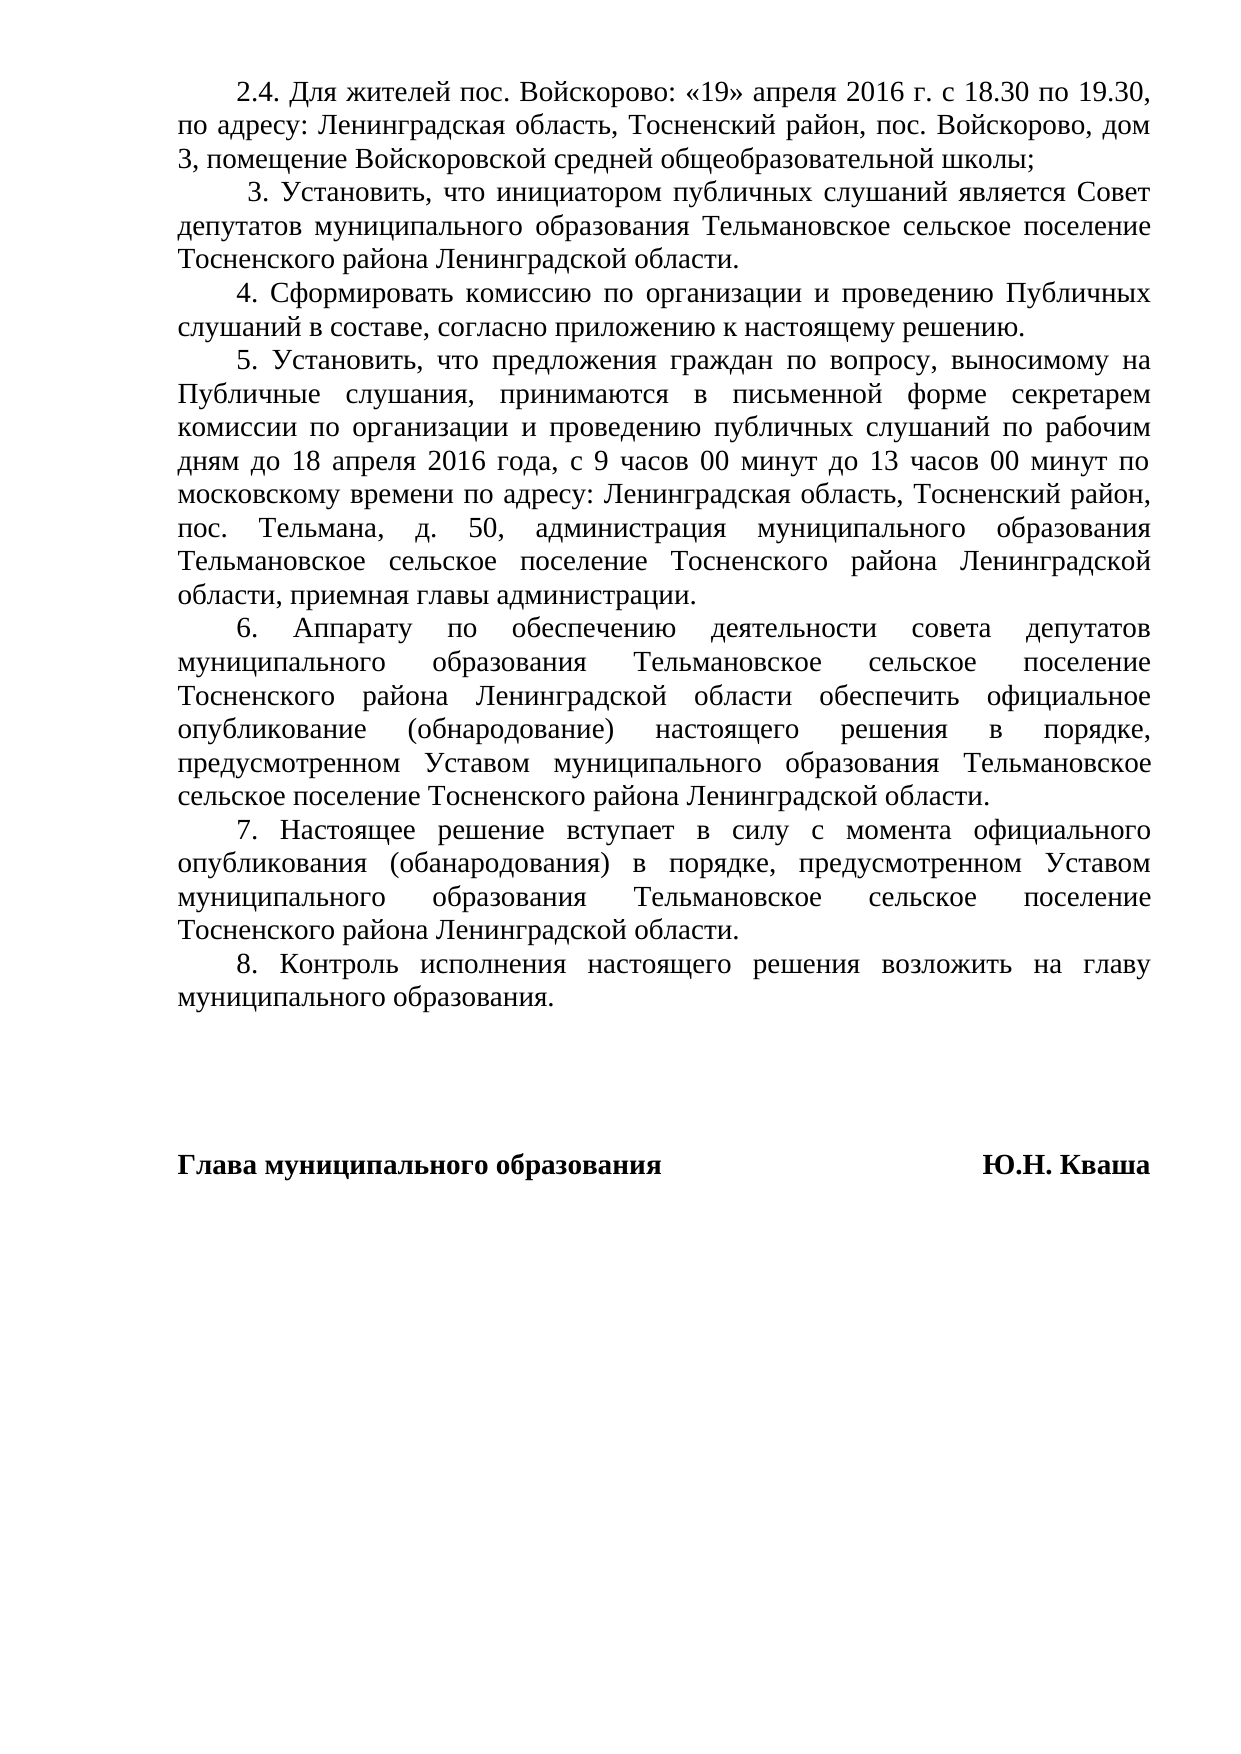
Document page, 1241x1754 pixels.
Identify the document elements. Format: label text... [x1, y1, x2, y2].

text 6. Аппарату по обеспечению деятельности совета депутатов муниципального образования Тельмановское сельское поселение Тосненского района Ленинградской области обеспечить официальное опубликование (обнародование) настоящего решения в порядке, предусмотренном Уставом муниципального образования Тельмановское сельское поселение Тосненского района Ленинградской области. [177, 611, 1152, 812]
text 8. Контроль исполнения настоящего решения возложить на главу муниципального образования. [177, 946, 1152, 1013]
text 3. Установить, что инициатором публичных слушаний является Совет депутатов муниципального образования Тельмановское сельское поселение Тосненского района Ленинградской области. [177, 174, 1152, 275]
text Глава муниципального образования Ю.Н. Кваша [177, 1147, 1152, 1181]
text 5. Установить, что предложения граждан по вопросу, выносимому на Публичные слушания, принимаются в письменной форме секретарем комиссии по организации и проведению публичных слушаний по рабочим дням до 18 апреля 2016 года, с 9 часов 00 минут до 13 часов 00 минут по московскому времени по адресу: Ленинградская область, Тосненский район, пос. Тельмана, д. 50, администрация муниципального образования Тельмановское сельское поселение Тосненского района Ленинградской области, приемная главы администрации. [177, 342, 1152, 611]
text 7. Настоящее решение вступает в силу с момента официального опубликования (обанародования) в порядке, предусмотренном Уставом муниципального образования Тельмановское сельское поселение Тосненского района Ленинградской области. [177, 812, 1152, 946]
text 4. Сформировать комиссию по организации и проведению Публичных слушаний в составе, согласно приложению к настоящему решению. [177, 275, 1152, 342]
text 2.4. Для жителей пос. Войскорово: «19» апреля 2016 г. с 18.30 по 19.30, по адресу: Ленинградская область, Тосненский район, пос. Войскорово, дом 3, помещение Войскоровской средней общеобразовательной школы; [177, 74, 1152, 174]
